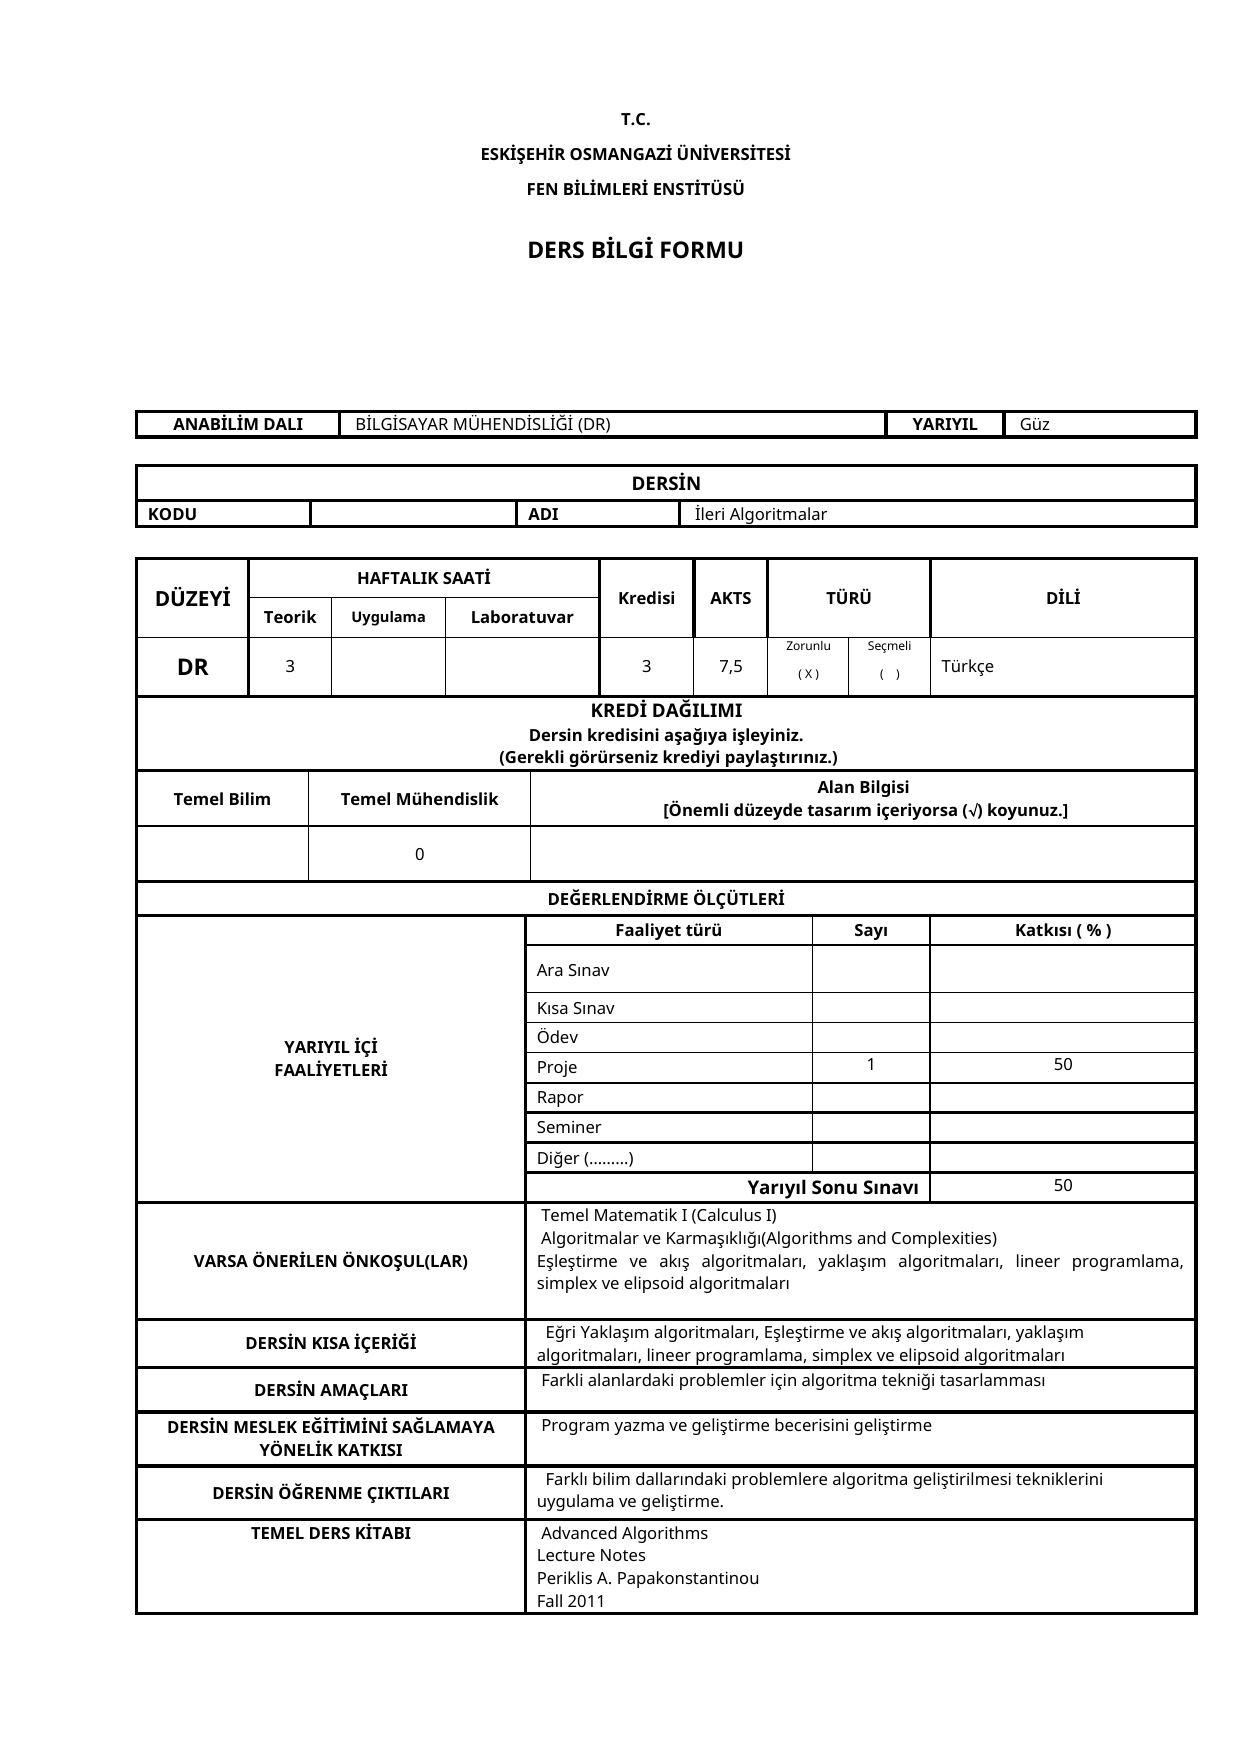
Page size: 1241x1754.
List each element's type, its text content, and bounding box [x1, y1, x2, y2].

table_cell DERSİN ÖĞRENME ÇIKTILARI [138, 1468, 524, 1518]
table_cell [931, 1084, 1194, 1111]
table_cell Teorik [250, 598, 331, 637]
table_cell [332, 638, 445, 694]
table_cell [446, 638, 598, 694]
table_cell TEMEL DERS KİTABI [138, 1521, 524, 1612]
table_cell [931, 1114, 1194, 1141]
table_cell [312, 502, 515, 525]
table_cell Diğer (………) [527, 1144, 812, 1171]
table_cell Temel Bilim [138, 772, 308, 825]
table_cell DEĞERLENDİRME ÖLÇÜTLERİ [138, 883, 1194, 914]
table_cell Türkçe [931, 638, 1194, 694]
table_cell Zorunlu ( X ) [768, 638, 848, 694]
table_cell Temel Mühendislik [309, 772, 530, 825]
table_cell DR [138, 638, 247, 694]
table_header HAFTALIK SAATİ [250, 560, 598, 597]
table_header YARIYIL [888, 413, 1002, 435]
table_cell Ödev [527, 1023, 812, 1052]
table_cell Program yazma ve geliştirme becerisini geliştirme [527, 1414, 1194, 1464]
table_cell 50 [931, 1053, 1194, 1082]
table_header DÜZEYİ [138, 560, 247, 637]
table_cell [813, 946, 929, 992]
table_cell Sayı [813, 917, 929, 944]
table_header TÜRÜ [769, 560, 929, 637]
table_cell Seçmeli ( ) [849, 638, 930, 694]
table_cell 0 [309, 827, 530, 880]
table_cell [138, 827, 308, 880]
table_header DİLİ [932, 560, 1194, 637]
table_cell Farklı bilim dallarındaki problemlere algoritma geliştirilmesi tekniklerini uygulama ve geliştirme. [527, 1468, 1194, 1518]
table_cell [813, 1084, 929, 1111]
table_cell 3 [250, 638, 331, 694]
table_cell [531, 827, 1194, 880]
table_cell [527, 1521, 1194, 1612]
table_cell YARIYIL İÇİ FAALİYETLERİ [138, 917, 524, 1201]
table_cell Seminer [527, 1114, 812, 1141]
table_cell DERSİN AMAÇLARI [138, 1369, 524, 1410]
table_cell [813, 993, 929, 1022]
table_cell Proje [527, 1053, 812, 1082]
table_cell [931, 1023, 1194, 1052]
table_cell Katkısı ( % ) [931, 917, 1194, 944]
table_cell Farkli alanlardaki problemler için algoritma tekniği tasarlamması [527, 1369, 1194, 1410]
table_cell Uygulama [332, 598, 445, 637]
table_cell Laboratuvar [446, 598, 598, 637]
table_cell [813, 1114, 929, 1141]
table_cell 3 [601, 638, 693, 694]
table_cell Eğri Yaklaşım algoritmaları, Eşleştirme ve akış algoritmaları, yaklaşım algoritmaları, lineer programlama, simplex ve elipsoid algoritmaları [527, 1321, 1194, 1366]
table_cell [931, 946, 1194, 992]
table_cell Ara Sınav [527, 946, 812, 992]
table_cell Temel Matematik I (Calculus I) Algoritmalar ve Karmaşıklığı(Algorithms and Complexities) Eşleştirme ve akış algoritmaları, yaklaşım algoritmaları, lineer programlama, simplex ve elipsoid algoritmaları [527, 1204, 1194, 1317]
table_cell VARSA ÖNERİLEN ÖNKOŞUL(LAR) [138, 1204, 524, 1317]
table_cell Alan Bilgisi [Önemli düzeyde tasarım içeriyorsa () koyunuz.] [531, 772, 1194, 825]
table_cell [931, 993, 1194, 1022]
table_cell Yarıyıl Sonu Sınavı [527, 1174, 929, 1201]
table_cell KREDİ DAĞILIMI Dersin kredisini aşağıya işleyiniz. (Gerekli görürseniz krediyi paylaştırınız.) [138, 698, 1194, 768]
table_cell Rapor [527, 1084, 812, 1111]
table_cell Kısa Sınav [527, 993, 812, 1022]
table_header AKTS [696, 560, 766, 637]
table_cell DERSİN KISA İÇERİĞİ [138, 1321, 524, 1366]
table_cell 7,5 [694, 638, 767, 694]
table_cell 50 [931, 1174, 1194, 1201]
table_cell 1 [813, 1053, 929, 1082]
table_cell [931, 1144, 1194, 1171]
table_cell [813, 1023, 929, 1052]
table_header ANABİLİM DALI [138, 413, 338, 435]
table_header Kredisi [601, 560, 692, 637]
table_cell DERSİN MESLEK EĞİTİMİNİ SAĞLAMAYA YÖNELİK KATKISI [138, 1414, 524, 1464]
table_header DERSİN [138, 467, 1194, 499]
table_cell İleri Algoritmalar [681, 502, 1194, 525]
table_cell [813, 1144, 929, 1171]
table_cell ADI [518, 502, 678, 525]
table_header [1006, 413, 1194, 435]
table_cell KODU [138, 502, 309, 525]
table_cell Faaliyet türü [527, 917, 812, 944]
table_header BİLGİSAYAR MÜHENDİSLİĞİ (DR) [341, 413, 884, 435]
